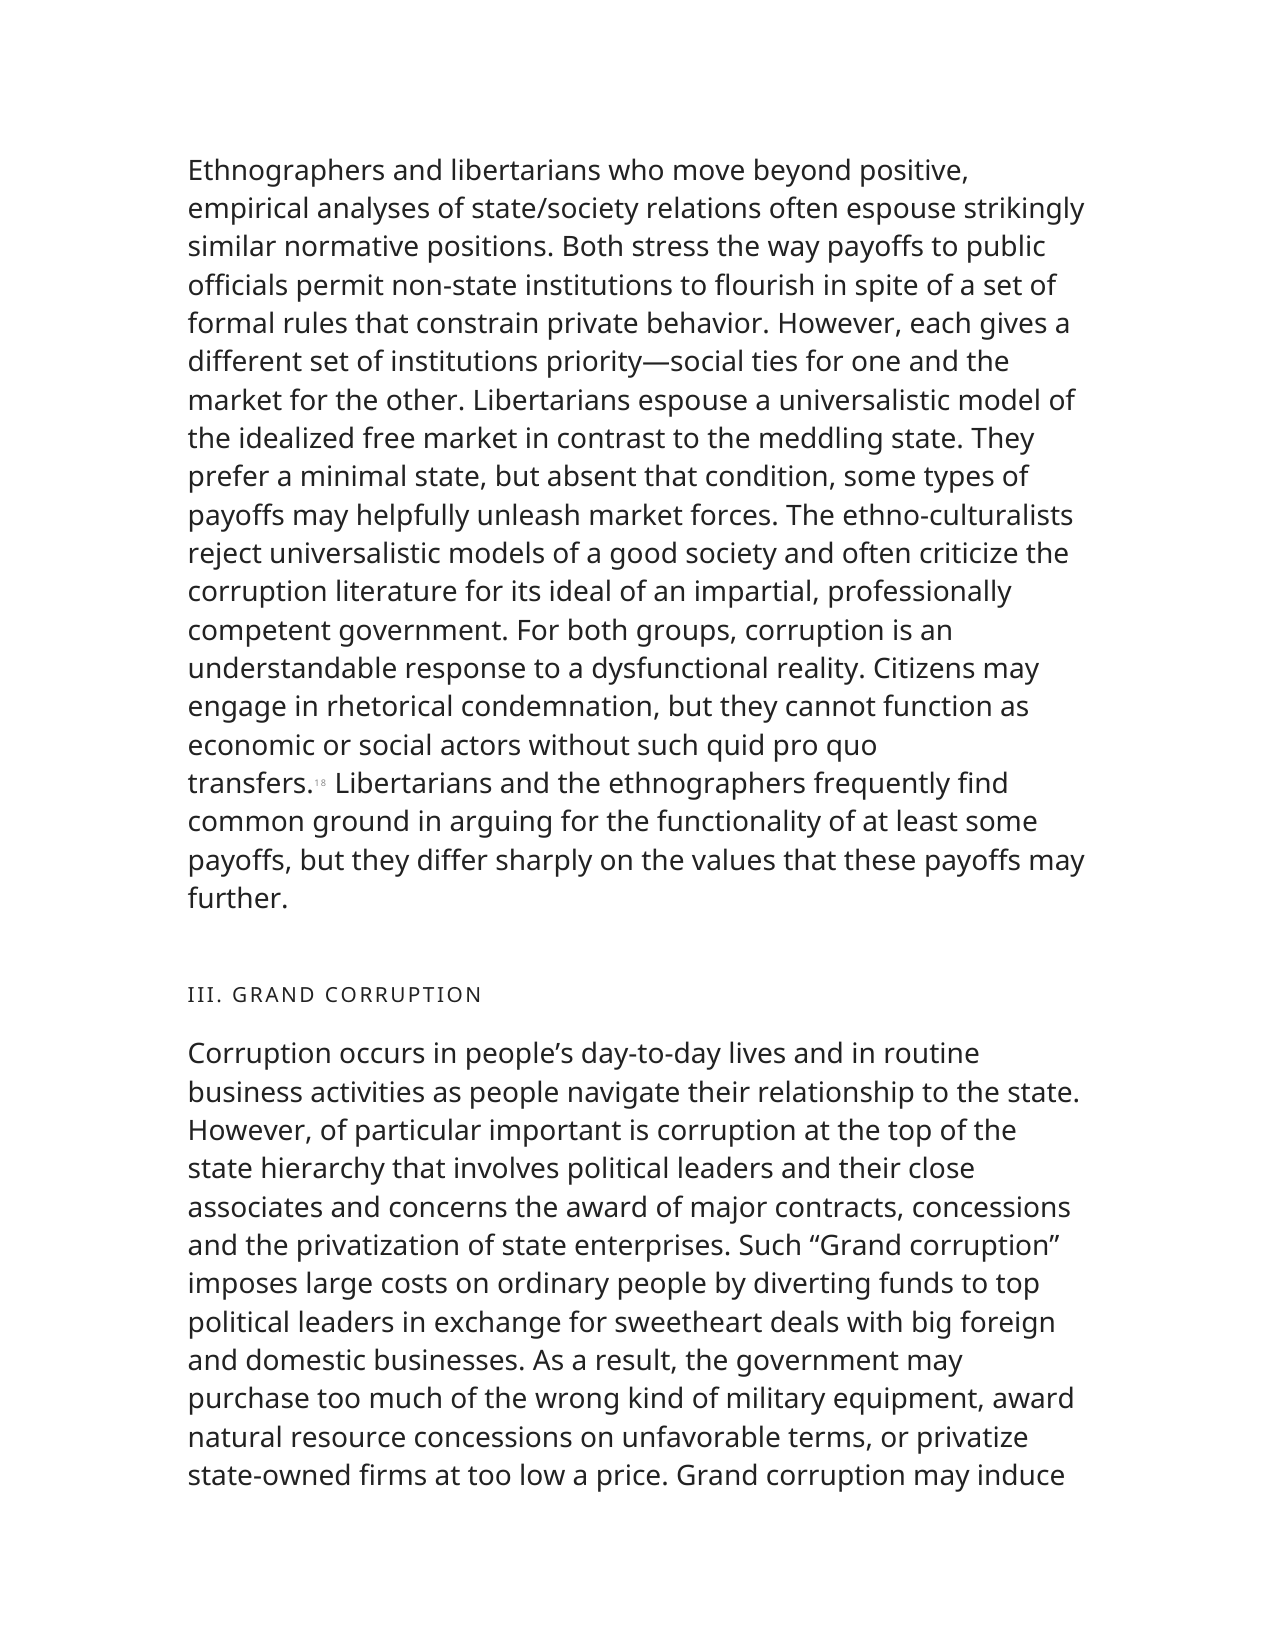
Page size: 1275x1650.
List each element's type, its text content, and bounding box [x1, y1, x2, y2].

text III. GRAND CORRUPTION [187, 979, 1087, 1009]
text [187, 1034, 1087, 1494]
text Ethnographers and libertarians who move beyond positive, empirical analyses of state/society relations often espouse strikingly similar normative positions. Both stress the way payoffs to public officials permit non-state institutions to flourish in spite of a set of formal rules that constrain private behavior. However, each gives a different set of institutions priority—social ties for one and the market for the other. Libertarians espouse a universalistic model of the idealized free market in contrast to the meddling state. They prefer a minimal state, but absent that condition, some types of payoffs may helpfully unleash market forces. The ethno-culturalists reject universalistic models of a good society and often criticize the corruption literature for its ideal of an impartial, professionally competent government. For both groups, corruption is an understandable response to a dysfunctional reality. Citizens may engage in rhetorical condemnation, but they cannot function as economic or social actors without such quid pro quo transfers.18 Libertarians and the ethnographers frequently find common ground in arguing for the functionality of at least some payoffs, but they differ sharply on the values that these payoffs may further. [187, 150, 1087, 917]
